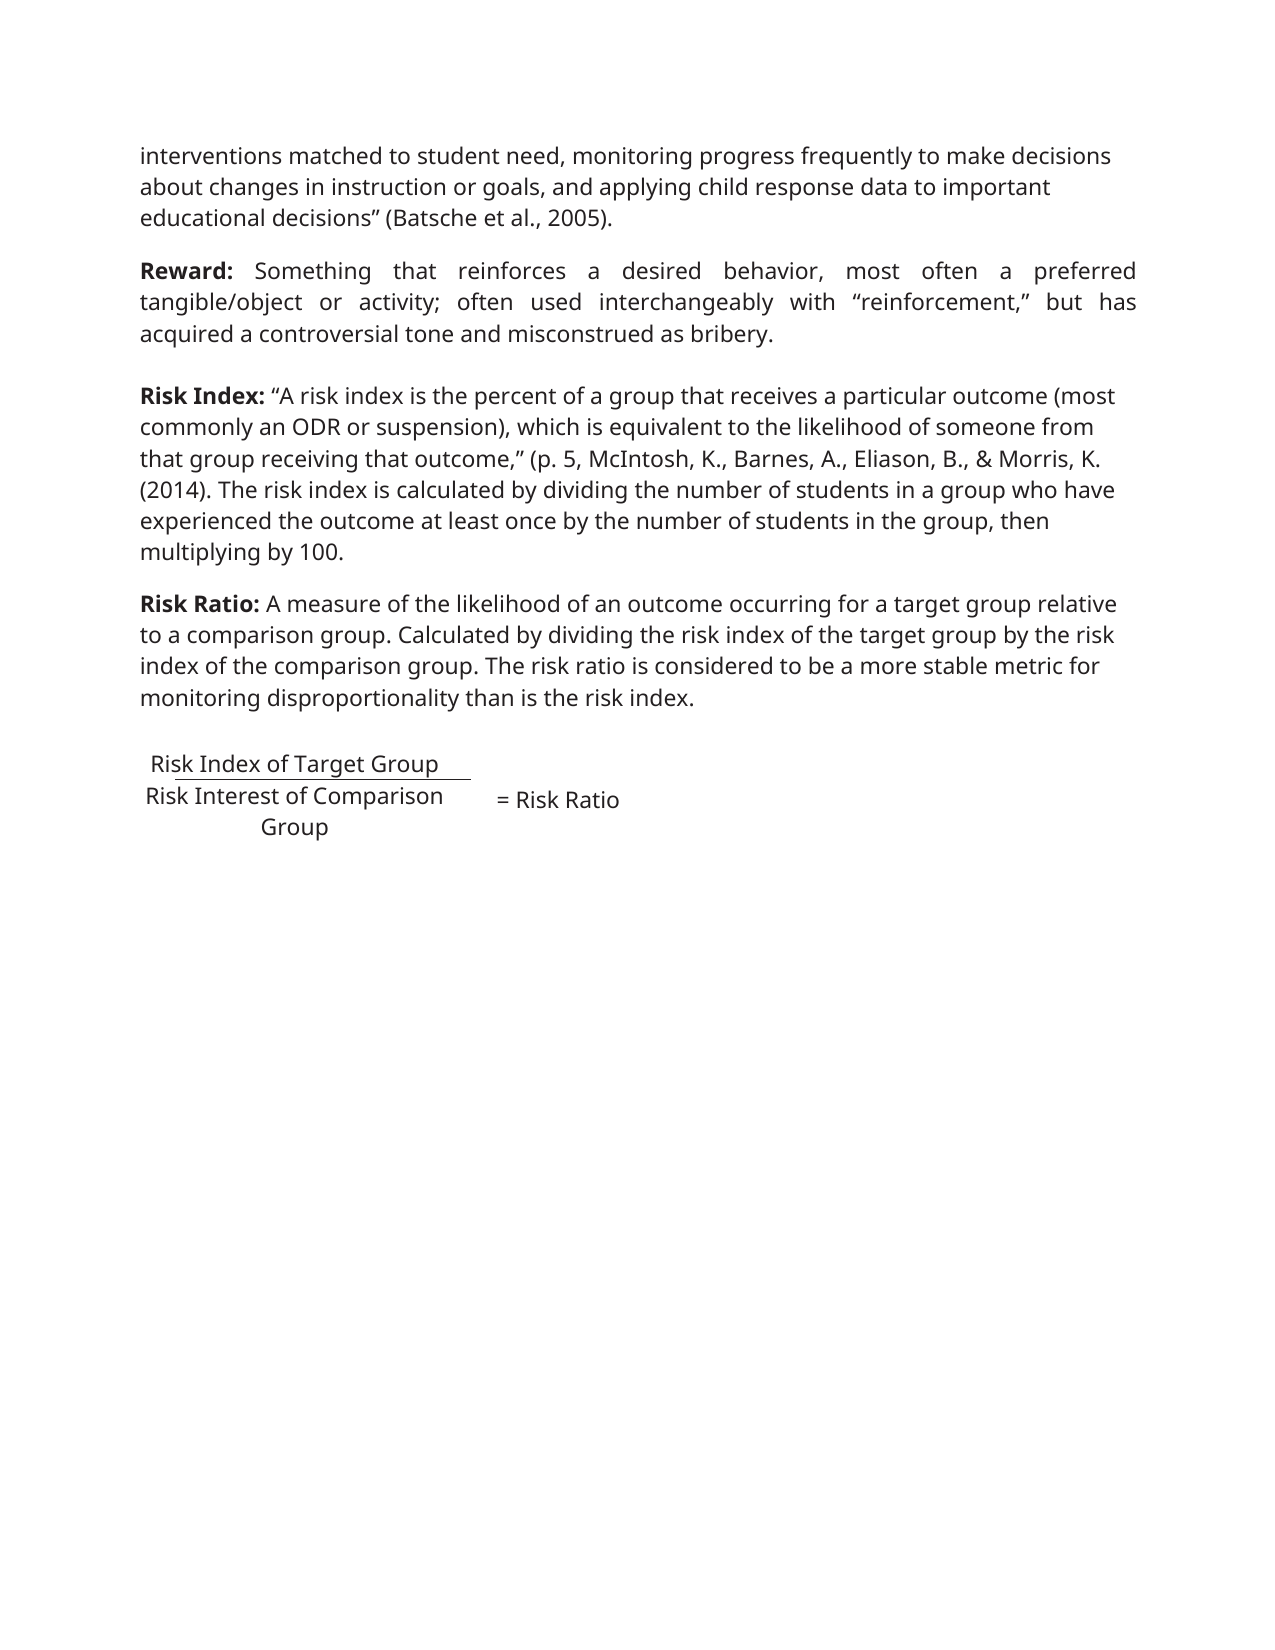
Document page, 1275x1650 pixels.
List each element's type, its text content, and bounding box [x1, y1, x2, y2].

text Risk Ratio: A measure of the likelihood of an outcome occurring for a target group relative to a comparison group. Calculated by dividing the risk index of the target group by the risk index of the comparison group. The risk ratio is considered to be a more stable metric for monitoring disproportionality than is the risk index. [139, 588, 1137, 713]
text Risk Index of Target Group Risk Interest of Comparison Group [139, 748, 449, 842]
text = Risk Ratio [496, 784, 1137, 815]
text Risk Index: “A risk index is the percent of a group that receives a particular outcome (most commonly an ODR or suspension), which is equivalent to the likelihood of someone from that group receiving that outcome,” (p. 5, McIntosh, K., Barnes, A., Eliason, B., & Morris, K. (2014). The risk index is calculated by dividing the number of students in a group who have experienced the outcome at least once by the number of students in the group, then multiplying by 100. [139, 380, 1137, 567]
text Reward: Something that reinforces a desired behavior, most often a preferred tangible/object or activity; often used interchangeably with “reinforcement,” but has acquired a controversial tone and misconstrued as bribery. [139, 255, 1137, 349]
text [139, 139, 1137, 233]
